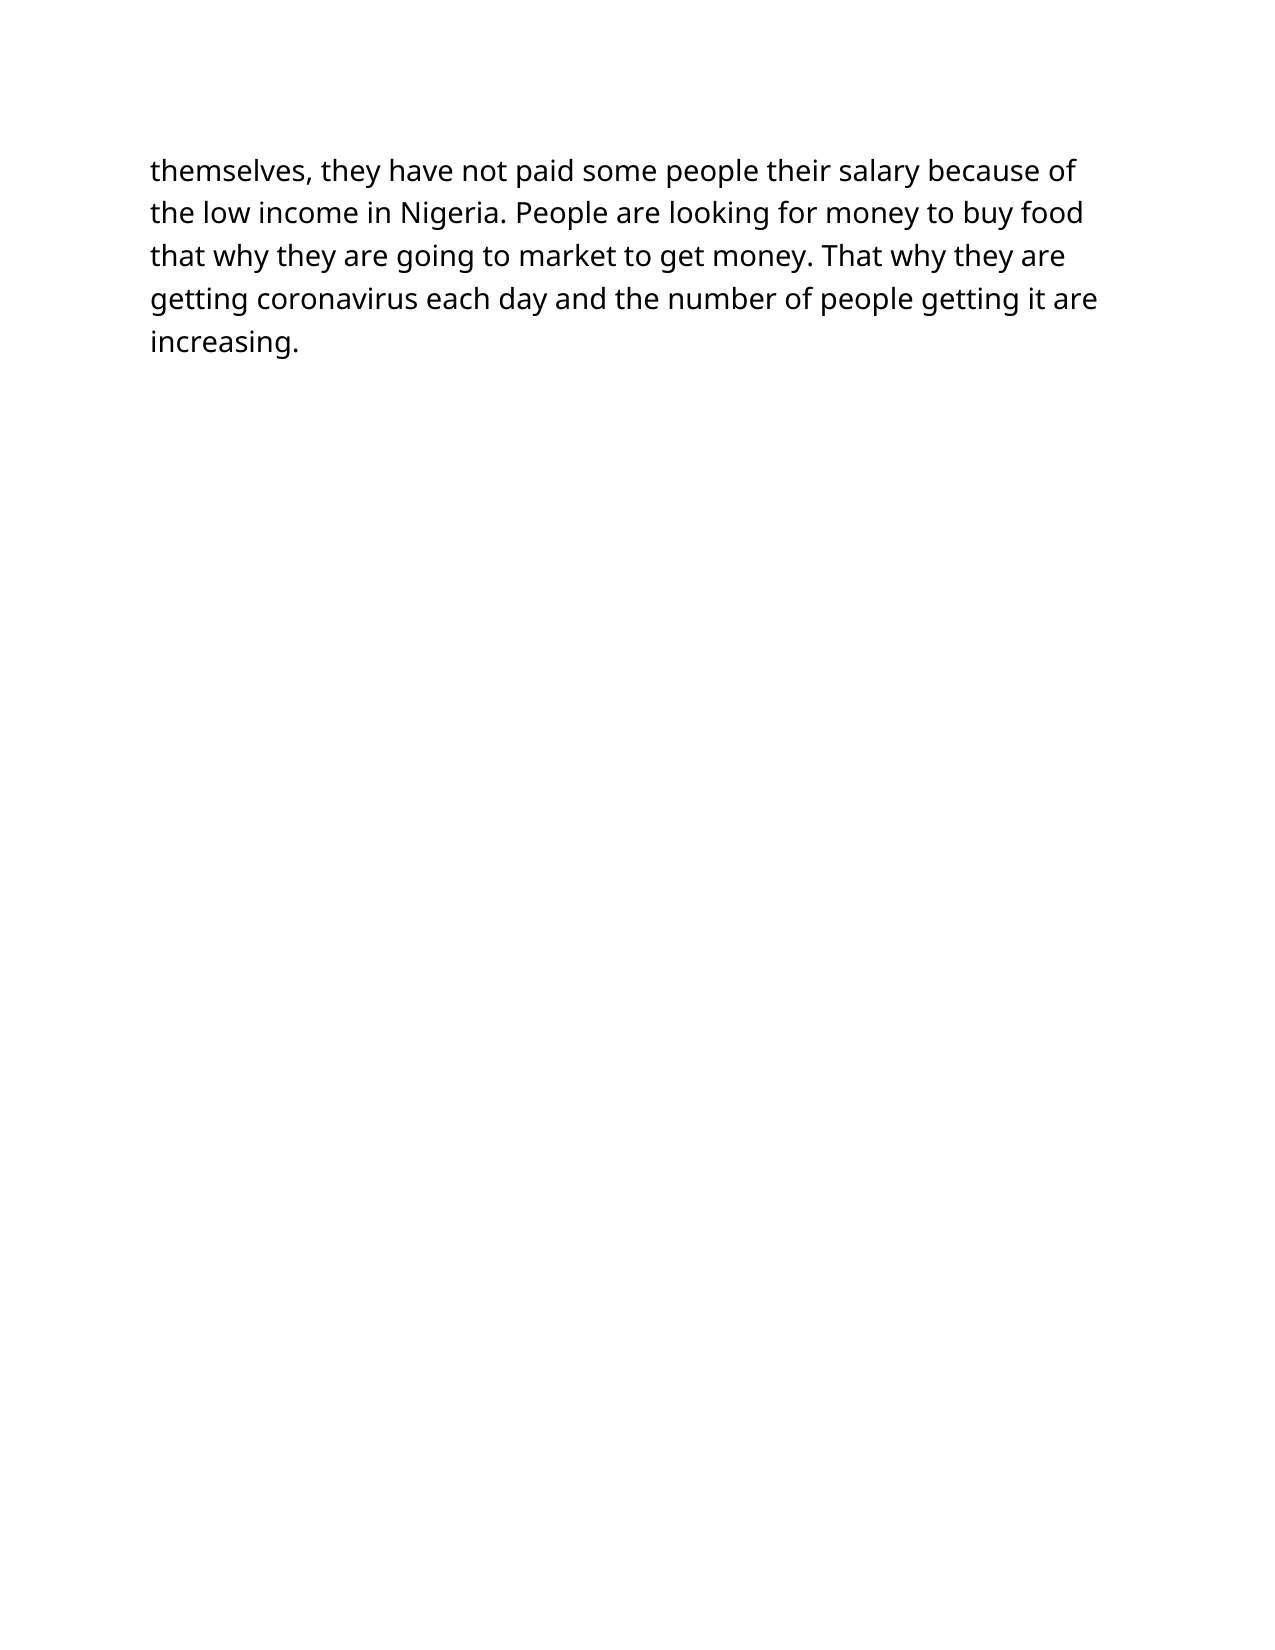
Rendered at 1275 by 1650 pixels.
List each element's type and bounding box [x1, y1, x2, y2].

text [150, 150, 1125, 361]
